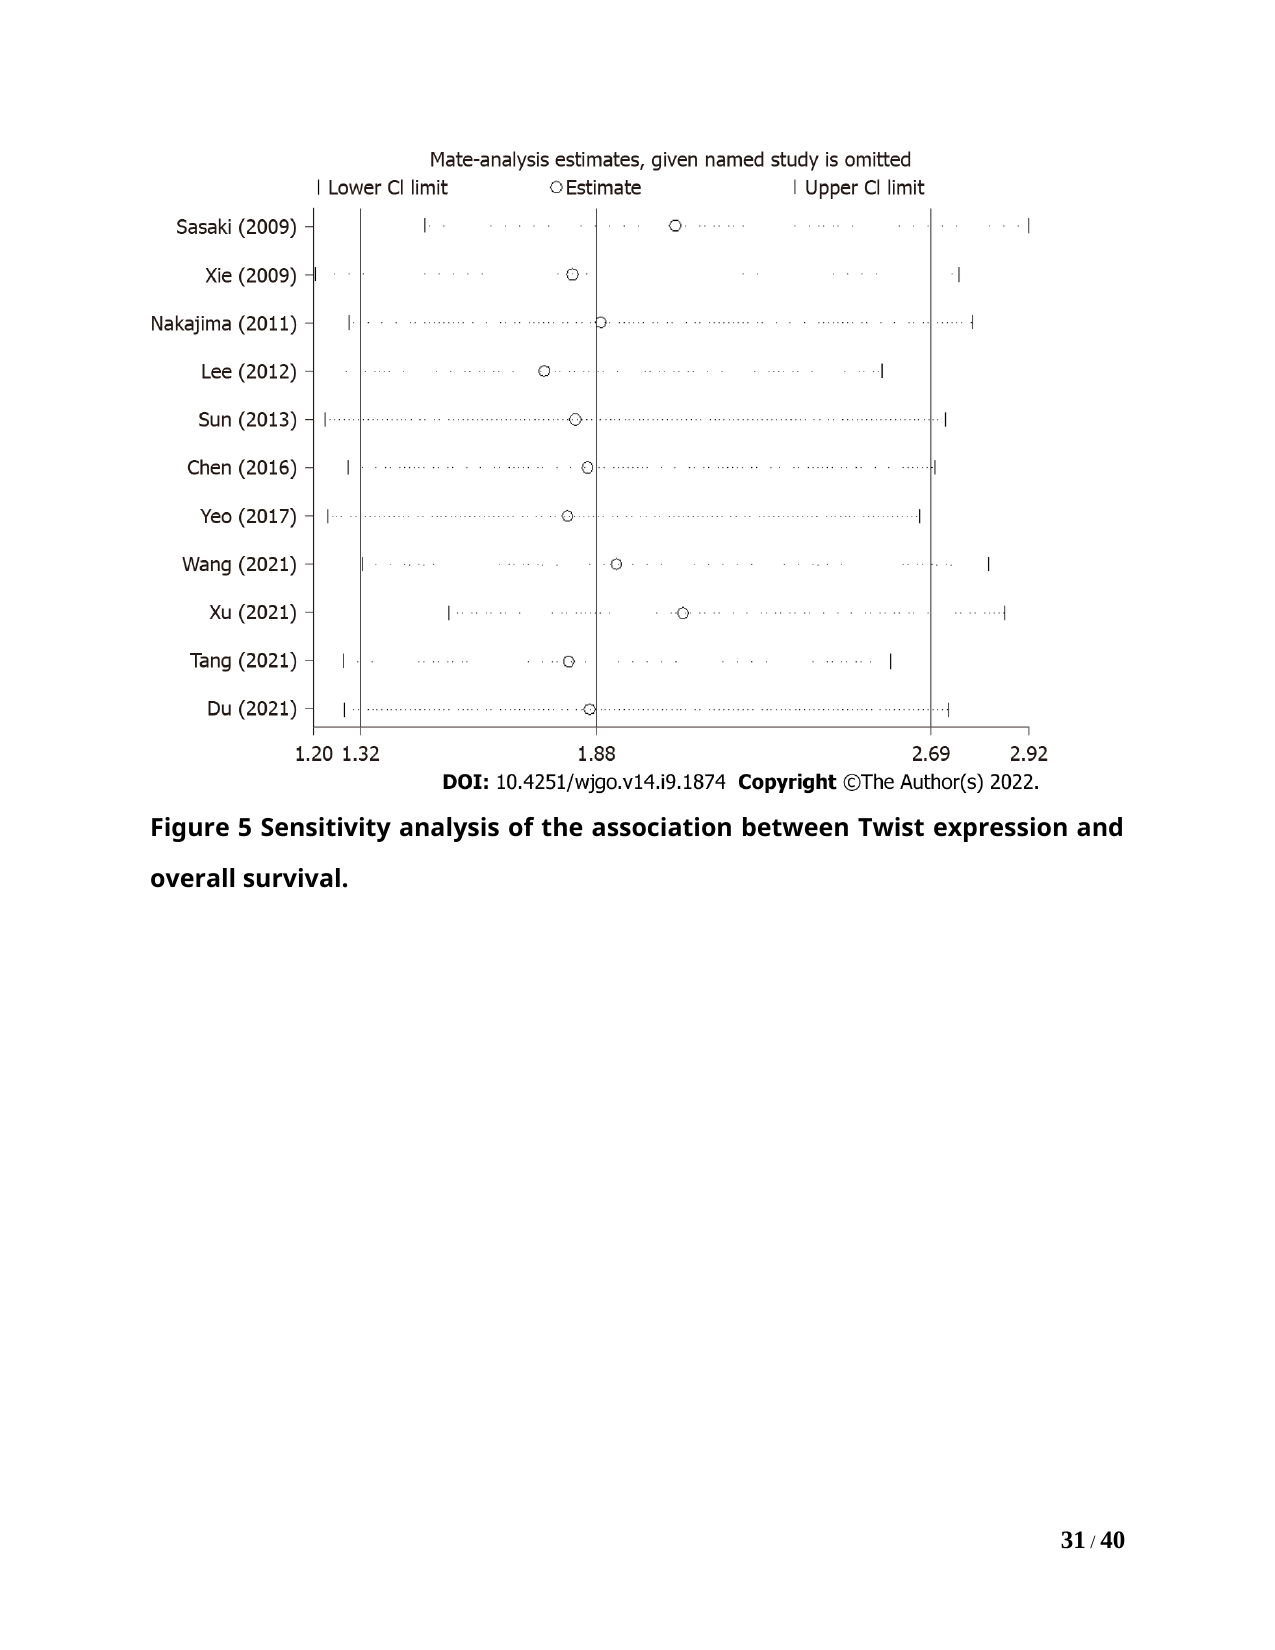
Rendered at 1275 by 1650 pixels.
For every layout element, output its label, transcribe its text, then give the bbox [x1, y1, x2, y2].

text Figure 5 Sensitivity analysis of the association between Twist expression and overall survival. [150, 810, 1125, 895]
picture [150, 150, 1048, 796]
